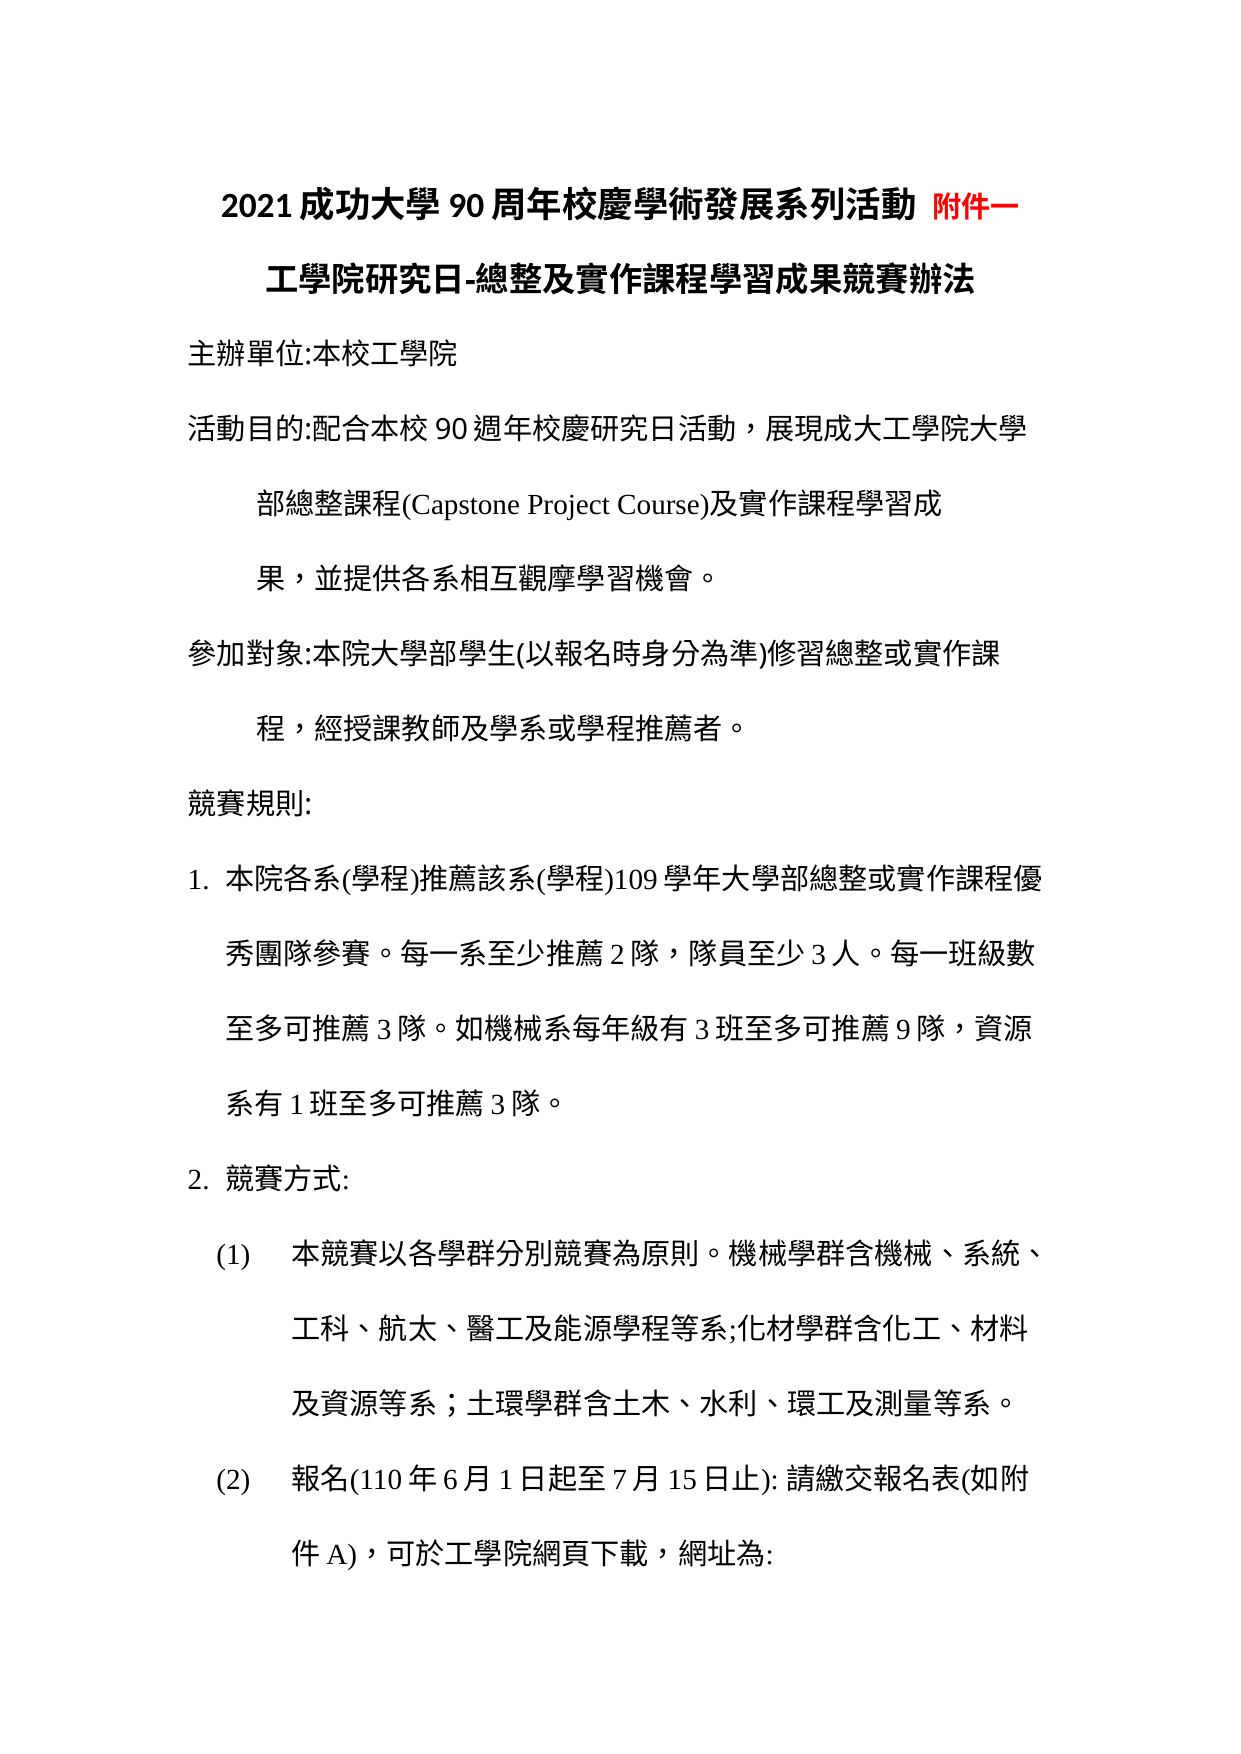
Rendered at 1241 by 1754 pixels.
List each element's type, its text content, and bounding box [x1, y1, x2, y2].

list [216, 1439, 1053, 1589]
text 參加對象:本院大學部學生(以報名時身分為準)修習總整或實作課 [187, 614, 1053, 689]
list 競賽方式: [187, 1139, 1053, 1214]
text 2021成功大學90周年校慶學術發展系列活動 附件一 [187, 164, 1053, 239]
list 本競賽以各學群分別競賽為原則。機械學群含機械、系統、工科、航太、醫工及能源學程等系;化材學群含化工、材料及資源等系；土環學群含土木、水利、環工及測量等系。 [216, 1214, 1053, 1439]
text 工學院研究日-總整及實作課程學習成果競賽辦法 [187, 239, 1053, 314]
text 部總整課程(Capstone Project Course)及實作課程學習成 [187, 464, 1053, 539]
text 果，並提供各系相互觀摩學習機會。 [187, 539, 1053, 614]
text 競賽規則: [187, 764, 1053, 839]
text 主辦單位:本校工學院 [187, 314, 1053, 389]
list 本院各系(學程)推薦該系(學程)109學年大學部總整或實作課程優秀團隊參賽。每一系至少推薦2隊，隊員至少3人。每一班級數至多可推薦3隊。如機械系每年級有3班至多可推薦9隊，資源系有1班至多可推薦3隊。 [187, 839, 1053, 1139]
text 活動目的:配合本校90週年校慶研究日活動，展現成大工學院大學 [187, 389, 1053, 464]
text 程，經授課教師及學系或學程推薦者。 [187, 689, 1053, 764]
